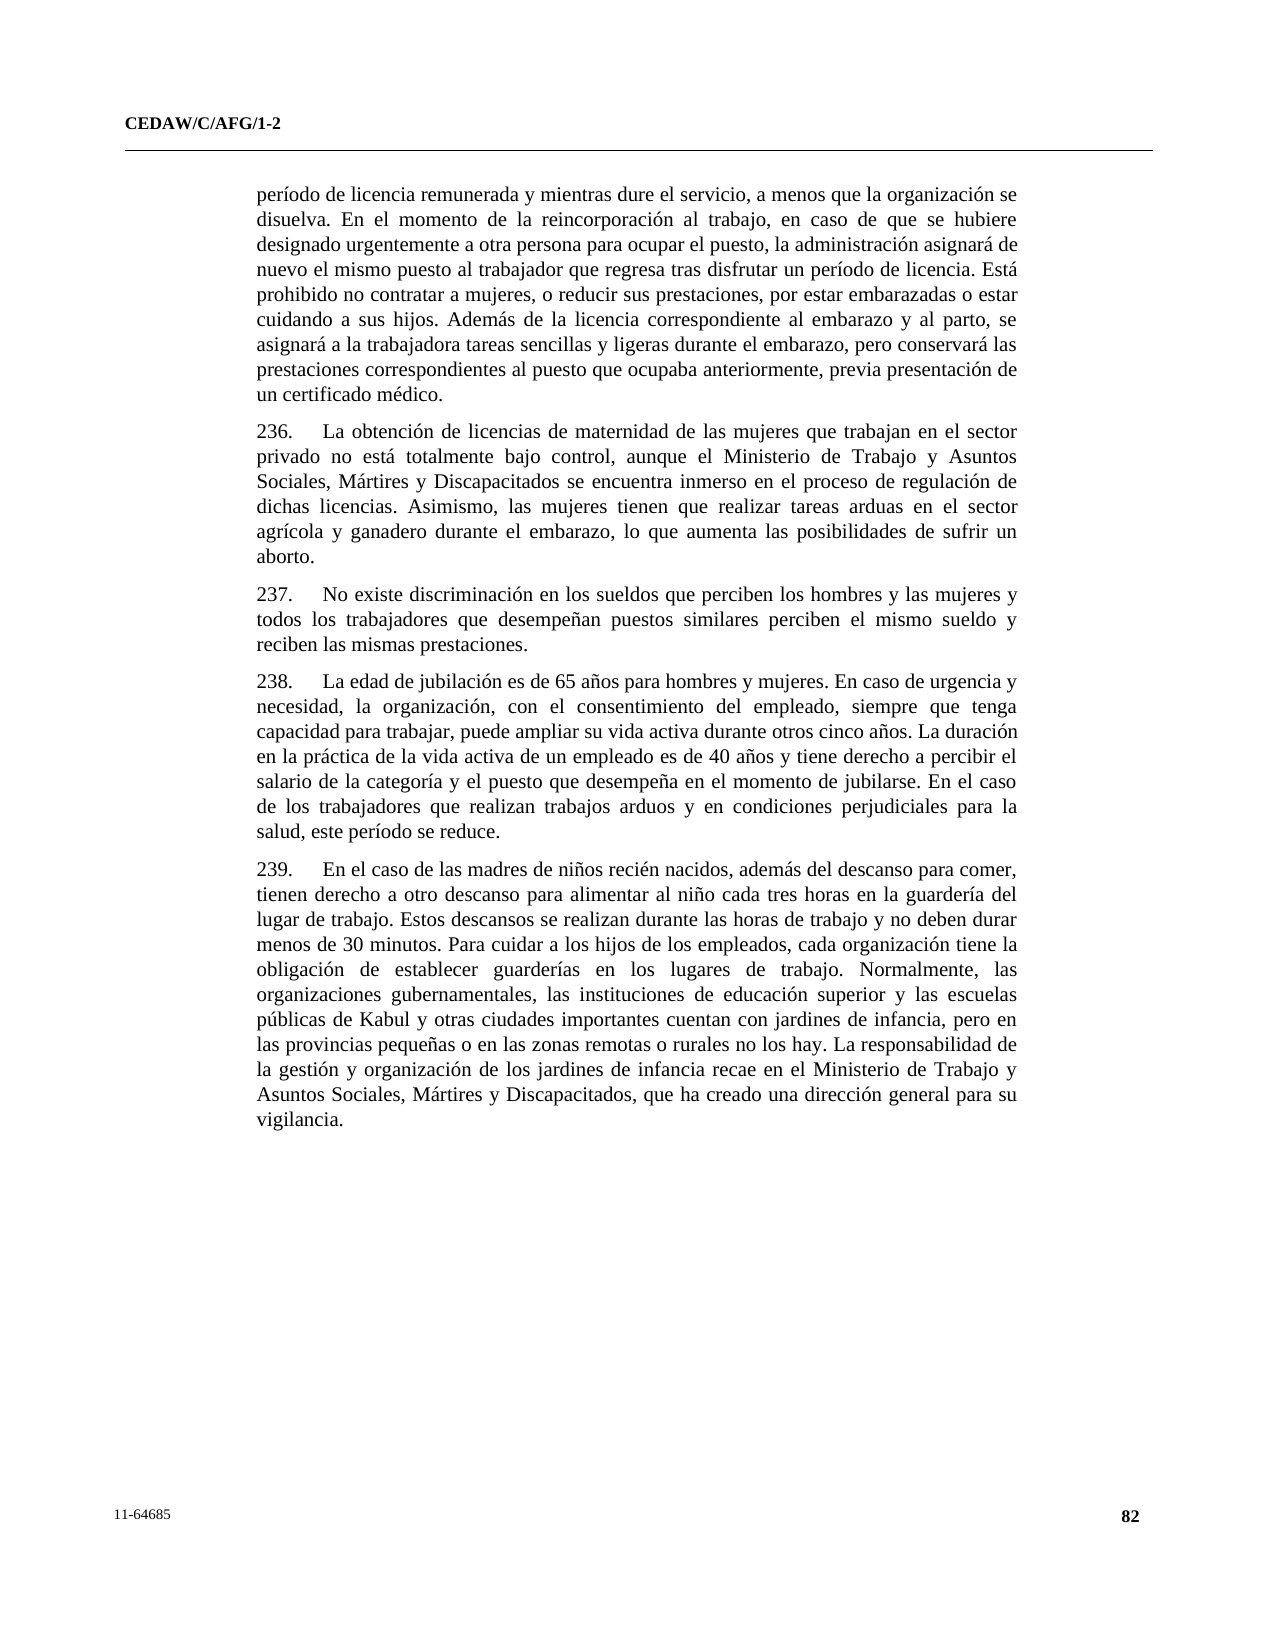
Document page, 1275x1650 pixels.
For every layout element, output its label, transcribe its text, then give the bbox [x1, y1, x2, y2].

text 237. No existe discriminación en los sueldos que perciben los hombres y las mujeres y todos los trabajadores que desempeñan puestos similares perciben el mismo sueldo y reciben las mismas prestaciones. [256, 581, 1018, 656]
text 238. La edad de jubilación es de 65 años para hombres y mujeres. En caso de urgencia y necesidad, la organización, con el consentimiento del empleado, siempre que tenga capacidad para trabajar, puede ampliar su vida activa durante otros cinco años. La duración en la práctica de la vida activa de un empleado es de 40 años y tiene derecho a percibir el salario de la categoría y el puesto que desempeña en el momento de jubilarse. En el caso de los trabajadores que realizan trabajos arduos y en condiciones perjudiciales para la salud, este período se reduce. [256, 669, 1018, 844]
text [256, 181, 1018, 406]
text 236. La obtención de licencias de maternidad de las mujeres que trabajan en el sector privado no está totalmente bajo control, aunque el Ministerio de Trabajo y Asuntos Sociales, Mártires y Discapacitados se encuentra inmerso en el proceso de regulación de dichas licencias. Asimismo, las mujeres tienen que realizar tareas arduas en el sector agrícola y ganadero durante el embarazo, lo que aumenta las posibilidades de sufrir un aborto. [256, 419, 1018, 569]
text 239. En el caso de las madres de niños recién nacidos, además del descanso para comer, tienen derecho a otro descanso para alimentar al niño cada tres horas en la guardería del lugar de trabajo. Estos descansos se realizan durante las horas de trabajo y no deben durar menos de 30 minutos. Para cuidar a los hijos de los empleados, cada organización tiene la obligación de establecer guarderías en los lugares de trabajo. Normalmente, las organizaciones gubernamentales, las instituciones de educación superior y las escuelas públicas de Kabul y otras ciudades importantes cuentan con jardines de infancia, pero en las provincias pequeñas o en las zonas remotas o rurales no los hay. La responsabilidad de la gestión y organización de los jardines de infancia recae en el Ministerio de Trabajo y Asuntos Sociales, Mártires y Discapacitados, que ha creado una dirección general para su vigilancia. [256, 856, 1018, 1131]
